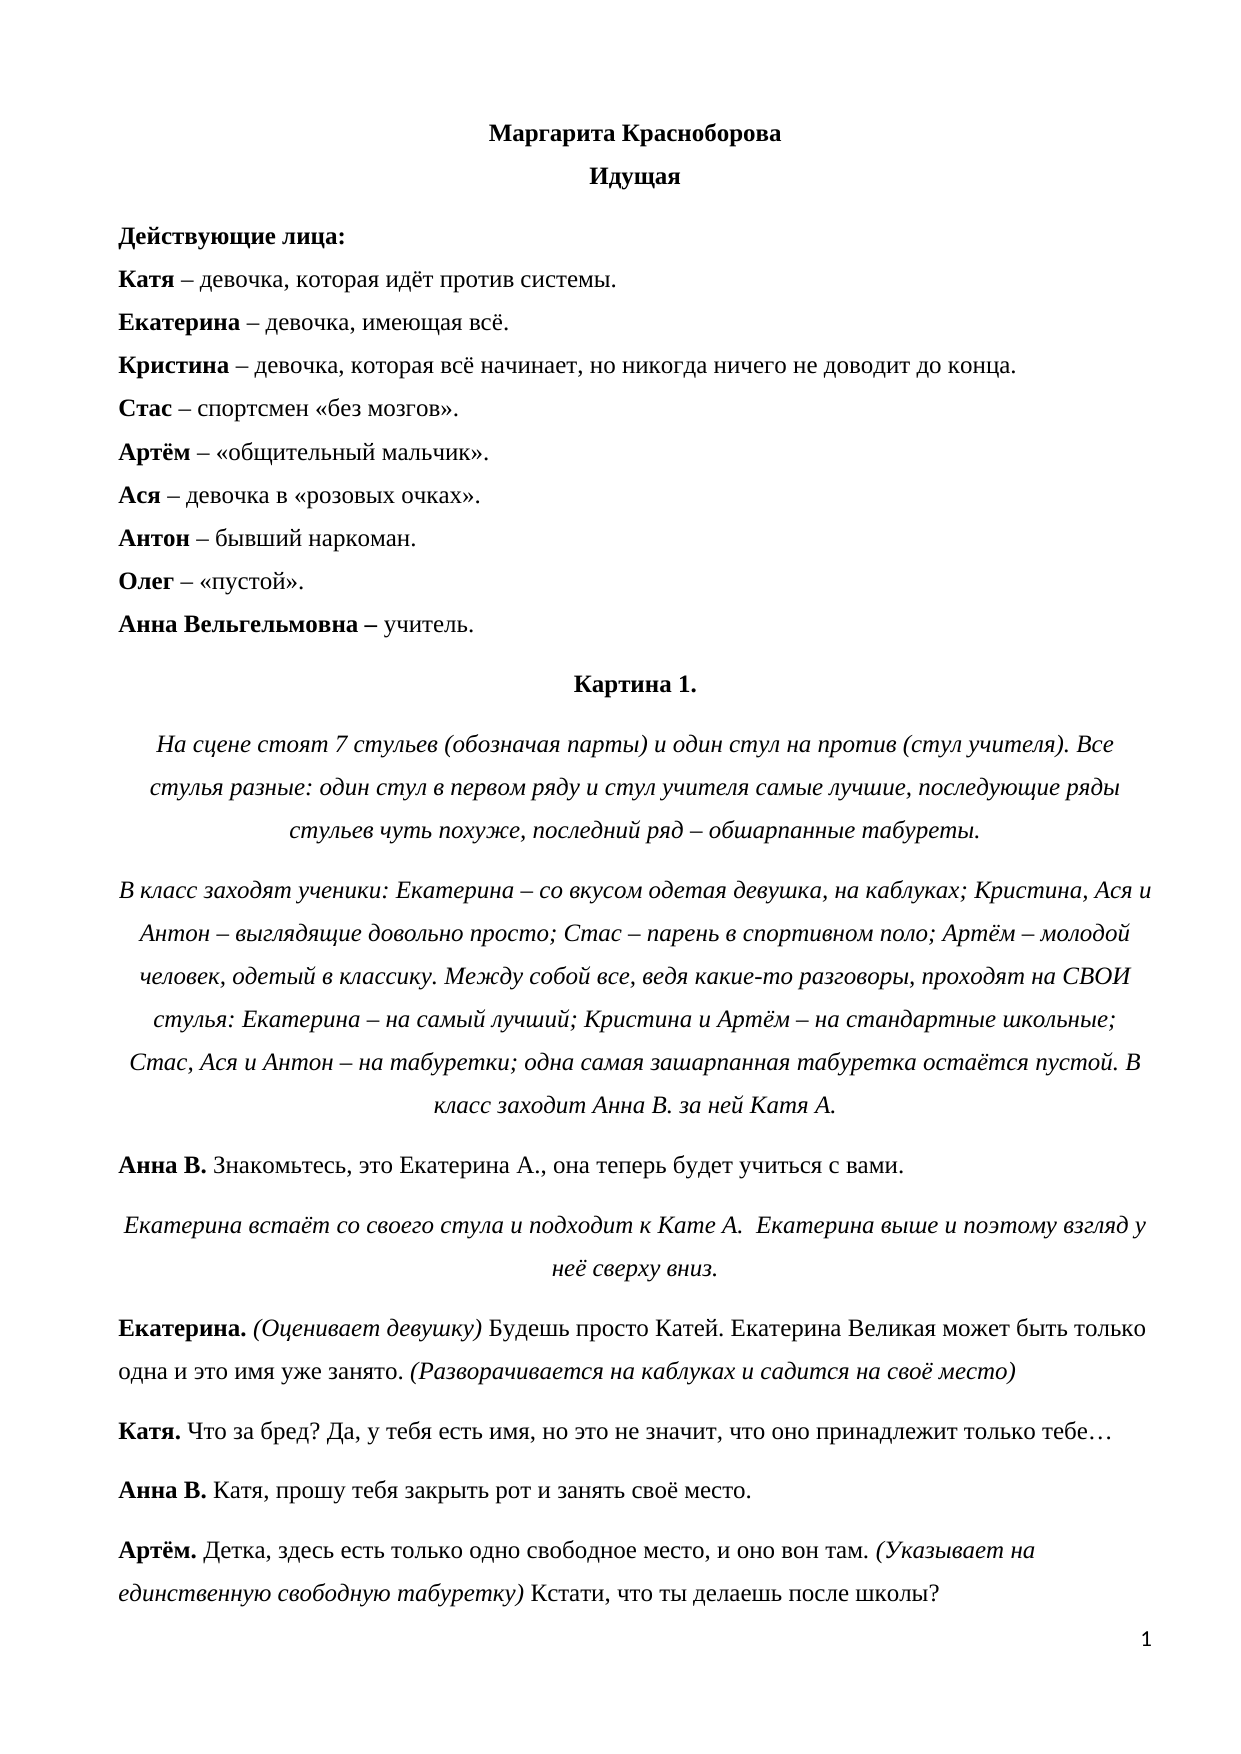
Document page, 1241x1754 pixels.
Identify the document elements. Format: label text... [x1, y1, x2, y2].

text Анна В. Знакомьтесь, это Екатерина А., она теперь будет учиться с вами. [118, 1150, 1152, 1179]
text Олег – «пустой». [118, 566, 1152, 595]
text Ася – девочка в «розовых очках». [118, 480, 1152, 508]
text Картина 1. [118, 669, 1152, 698]
text Стас – спортсмен «без мозгов». [118, 393, 1152, 422]
text Екатерина встаёт со своего стула и подходит к Кате А. Екатерина выше и поэтому взгляд у неё сверху вниз. [118, 1210, 1152, 1282]
text Екатерина – девочка, имеющая всё. [118, 307, 1152, 336]
text Екатерина. (Оценивает девушку) Будешь просто Катей. Екатерина Великая может быть только одна и это имя уже занято. (Разворачивается на каблуках и садится на своё место) [118, 1313, 1152, 1385]
text На сцене стоят 7 стульев (обозначая парты) и один стул на против (стул учителя). Все стулья разные: один стул в первом ряду и стул учителя самые лучшие, последующие ряды стульев чуть похуже, последний ряд – обшарпанные табуреты. [118, 729, 1152, 844]
text Идущая [118, 161, 1152, 190]
text В класс заходят ученики: Екатерина – со вкусом одетая девушка, на каблуках; Кристина, Ася и Антон – выглядящие довольно просто; Стас – парень в спортивном поло; Артём – молодой человек, одетый в классику. Между собой все, ведя какие-то разговоры, проходят на СВОИ стулья: Екатерина – на самый лучший; Кристина и Артём – на стандартные школьные; Стас, Ася и Антон – на табуретки; одна самая зашарпанная табуретка остаётся пустой. В класс заходит Анна В. за ней Катя А. [118, 875, 1152, 1119]
text Кристина – девочка, которая всё начинает, но никогда ничего не доводит до конца. [118, 350, 1152, 379]
text Анна В. Катя, прошу тебя закрыть рот и занять своё место. [118, 1476, 1152, 1504]
text Катя. Что за бред? Да, у тебя есть имя, но это не значит, что оно принадлежит только тебе… [118, 1416, 1152, 1444]
text Маргарита Красноборова [118, 118, 1152, 147]
text Артём – «общительный мальчик». [118, 437, 1152, 465]
text Анна Вельгельмовна – учитель. [118, 609, 1152, 638]
text Действующие лица: [118, 221, 1152, 250]
text Антон – бывший наркоман. [118, 523, 1152, 552]
text Катя – девочка, которая идёт против системы. [118, 264, 1152, 293]
text Артём. Детка, здесь есть только одно свободное место, и оно вон там. (Указывает на единственную свободную табуретку) Кстати, что ты делаешь после школы? [118, 1535, 1152, 1607]
